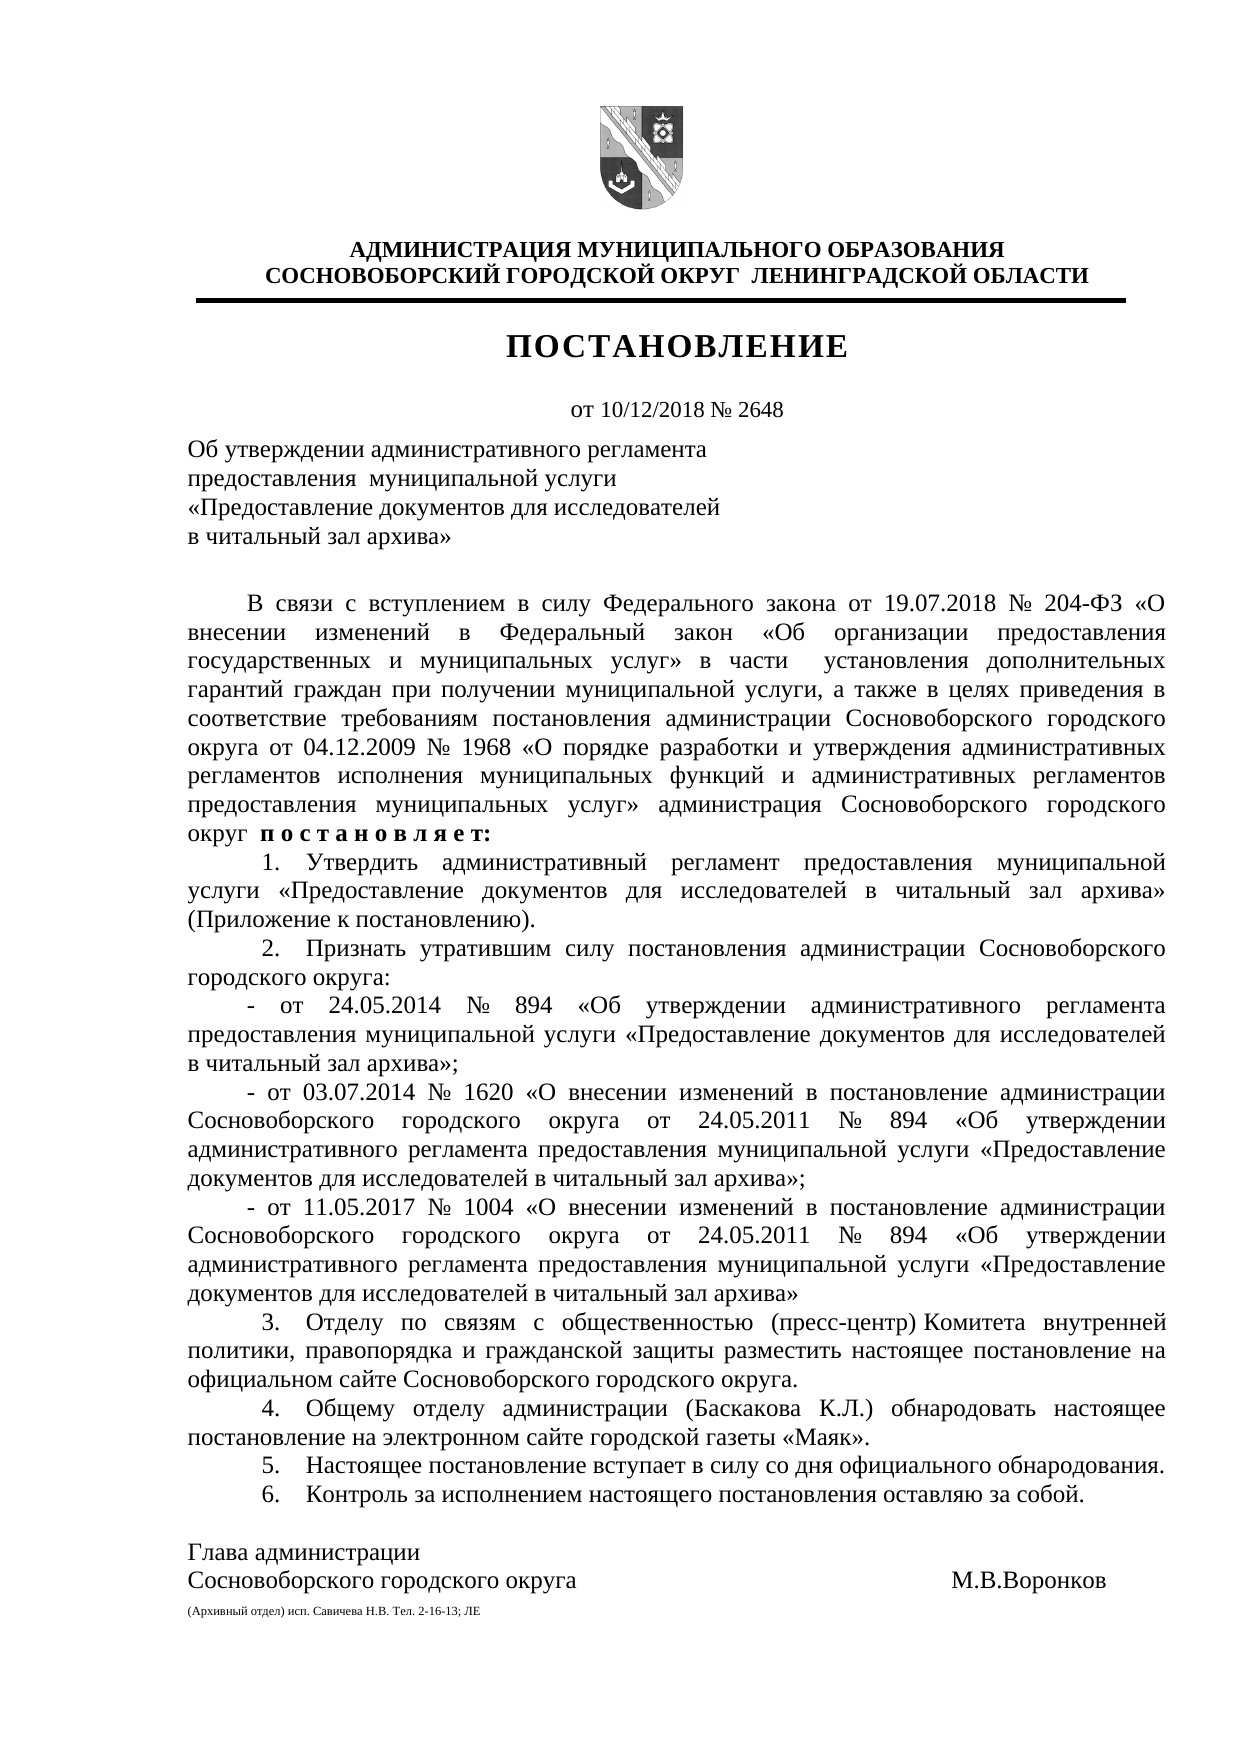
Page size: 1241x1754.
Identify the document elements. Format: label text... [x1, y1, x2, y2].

text (Архивный отдел) исп. Савичева Н.В. Тел. 2-16-13; ЛЕ [187, 1594, 1167, 1621]
text предоставления муниципальной услуги [187, 463, 1167, 492]
text Сосновоборского городского округа М.В.Воронков [187, 1565, 1167, 1594]
text В связи с вступлением в силу Федерального закона от 19.07.2018 № 204-ФЗ «О внесении изменений в Федеральный закон «Об организации предоставления государственных и муниципальных услуг» в части установления дополнительных гарантий граждан при получении муниципальной услуги, а также в целях приведения в соответствие требованиям постановления администрации Сосновоборского городского округа от 04.12.2009 № 1968 «О порядке разработки и утверждения административных регламентов исполнения муниципальных функций и административных регламентов предоставления муниципальных услуг» администрация Сосновоборского городского округ п о с т а н о в л я е т: [187, 588, 1167, 847]
text администрация МУНИЦИПАЛЬНОГО ОБРАЗОВАНИЯ СОСНОВОБОРСКИЙ ГОРОДСКОЙ ОКРУГ ЛЕНИНГРАДСКОЙ ОБЛАСТИ [187, 236, 1167, 288]
list Признать утратившим силу постановления администрации Сосновоборского городского округа: [187, 933, 1167, 990]
list Утвердить административный регламент предоставления муниципальной услуги «Предоставление документов для исследователей в читальный зал архива» (Приложение к постановлению). [187, 847, 1167, 933]
text - от 03.07.2014 № 1620 «О внесении изменений в постановление администрации Сосновоборского городского округа от 24.05.2011 № 894 «Об утверждении административного регламента предоставления муниципальной услуги «Предоставление документов для исследователей в читальный зал архива»; [187, 1077, 1167, 1192]
list Контроль за исполнением настоящего постановления оставляю за собой. [187, 1479, 1167, 1508]
text - от 11.05.2017 № 1004 «О внесении изменений в постановление администрации Сосновоборского городского округа от 24.05.2011 № 894 «Об утверждении административного регламента предоставления муниципальной услуги «Предоставление документов для исследователей в читальный зал архива» [187, 1192, 1167, 1307]
subtitle постановление [187, 327, 1167, 365]
list Отделу по связям с общественностью (пресс-центр) Комитета внутренней политики, правопорядка и гражданской защиты разместить настоящее постановление на официальном сайте Сосновоборского городского округа. [187, 1307, 1167, 1393]
text Глава администрации [187, 1537, 1167, 1565]
list Общему отделу администрации (Баскакова К.Л.) обнародовать настоящее постановление на электронном сайте городской газеты «Маяк». [187, 1393, 1167, 1450]
list Настоящее постановление вступает в силу со дня официального обнародования. [187, 1450, 1167, 1479]
picture [600, 105, 685, 212]
text от 10/12/2018 № 2648 [187, 394, 1167, 422]
text Об утверждении административного регламента [187, 434, 1167, 463]
text в читальный зал архива» [187, 521, 1167, 549]
text «Предоставление документов для исследователей [187, 492, 1167, 521]
text - от 24.05.2014 № 894 «Об утверждении административного регламента предоставления муниципальной услуги «Предоставление документов для исследователей в читальный зал архива»; [187, 990, 1167, 1077]
